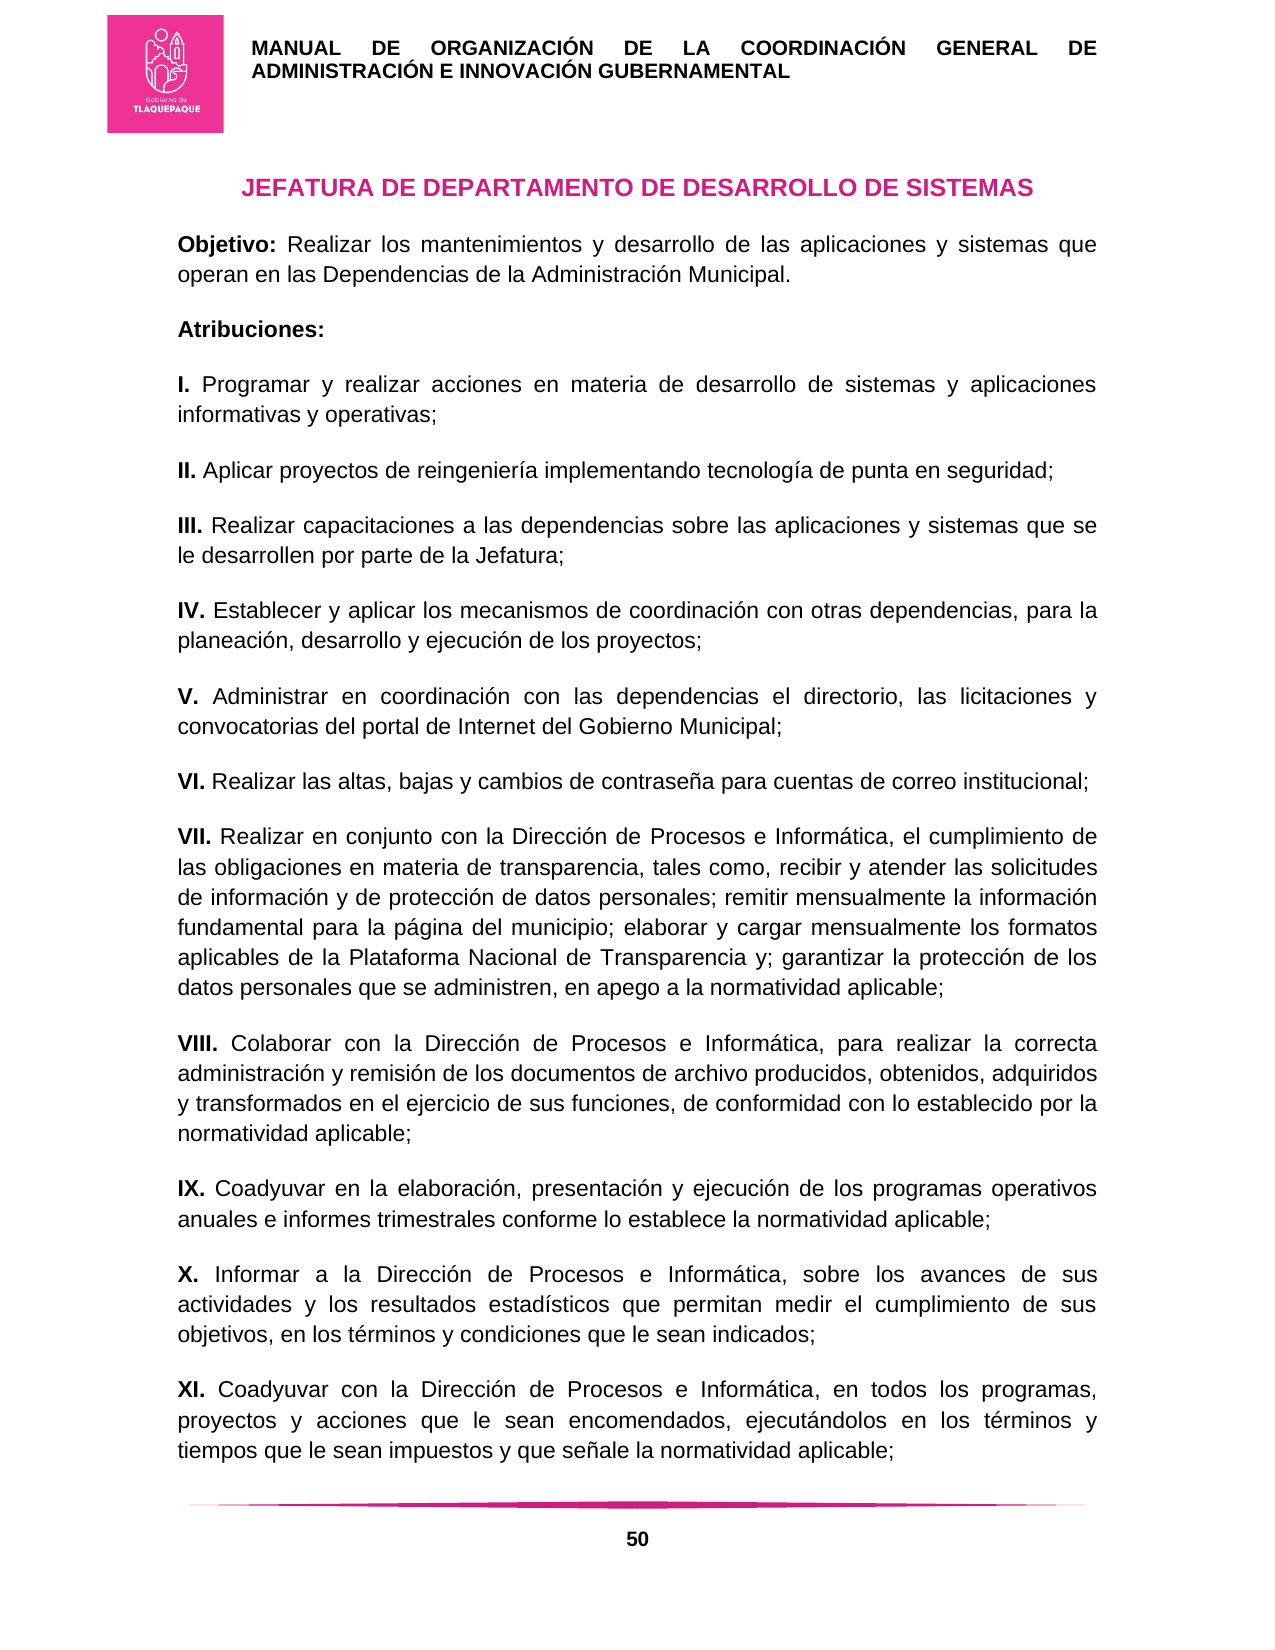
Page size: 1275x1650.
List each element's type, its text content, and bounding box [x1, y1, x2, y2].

picture [107, 15, 224, 133]
text JEFATURA DE DEPARTAMENTO DE DESARROLLO DE SISTEMAS [177, 173, 1098, 201]
text Objetivo: Realizar los mantenimientos y desarrollo de las aplicaciones y sistemas que operan en las Dependencias de la Administración Municipal. [177, 231, 1098, 287]
text Atribuciones: [177, 316, 1098, 342]
list VI. Realizar las altas, bajas y cambios de contraseña para cuentas de correo institucional; [177, 768, 1098, 794]
text VII. Realizar en conjunto con la Dirección de Procesos e Informática, el cumplimiento de las obligaciones en materia de transparencia, tales como, recibir y atender las solicitudes de información y de protección de datos personales; remitir mensualmente la información fundamental para la página del municipio; elaborar y cargar mensualmente los formatos aplicables de la Plataforma Nacional de Transparencia y; garantizar la protección de los datos personales que se administren, en apego a la normatividad aplicable; [177, 823, 1098, 1001]
text IX. Coadyuvar en la elaboración, presentación y ejecución de los programas operativos anuales e informes trimestrales conforme lo establece la normatividad aplicable; [177, 1175, 1098, 1232]
list V. Administrar en coordinación con las dependencias el directorio, las licitaciones y convocatorias del portal de Internet del Gobierno Municipal; [177, 683, 1098, 739]
text VIII. Colaborar con la Dirección de Procesos e Informática, para realizar la correcta administración y remisión de los documentos de archivo producidos, obtenidos, adquiridos y transformados en el ejercicio de sus funciones, de conformidad con lo establecido por la normatividad aplicable; [177, 1029, 1098, 1147]
text XI. Coadyuvar con la Dirección de Procesos e Informática, en todos los programas, proyectos y acciones que le sean encomendados, ejecutándolos en los términos y tiempos que le sean impuestos y que señale la normatividad aplicable; [177, 1376, 1098, 1463]
list III. Realizar capacitaciones a las dependencias sobre las aplicaciones y sistemas que se le desarrollen por parte de la Jefatura; [177, 512, 1098, 568]
list IV. Establecer y aplicar los mecanismos de coordinación con otras dependencias, para la planeación, desarrollo y ejecución de los proyectos; [177, 597, 1098, 654]
text X. Informar a la Dirección de Procesos e Informática, sobre los avances de sus actividades y los resultados estadísticos que permitan medir el cumplimiento de sus objetivos, en los términos y condiciones que le sean indicados; [177, 1261, 1098, 1348]
list I. Programar y realizar acciones en materia de desarrollo de sistemas y aplicaciones informativas y operativas; [177, 371, 1098, 428]
list II. Aplicar proyectos de reingeniería implementando tecnología de punta en seguridad; [177, 457, 1098, 483]
